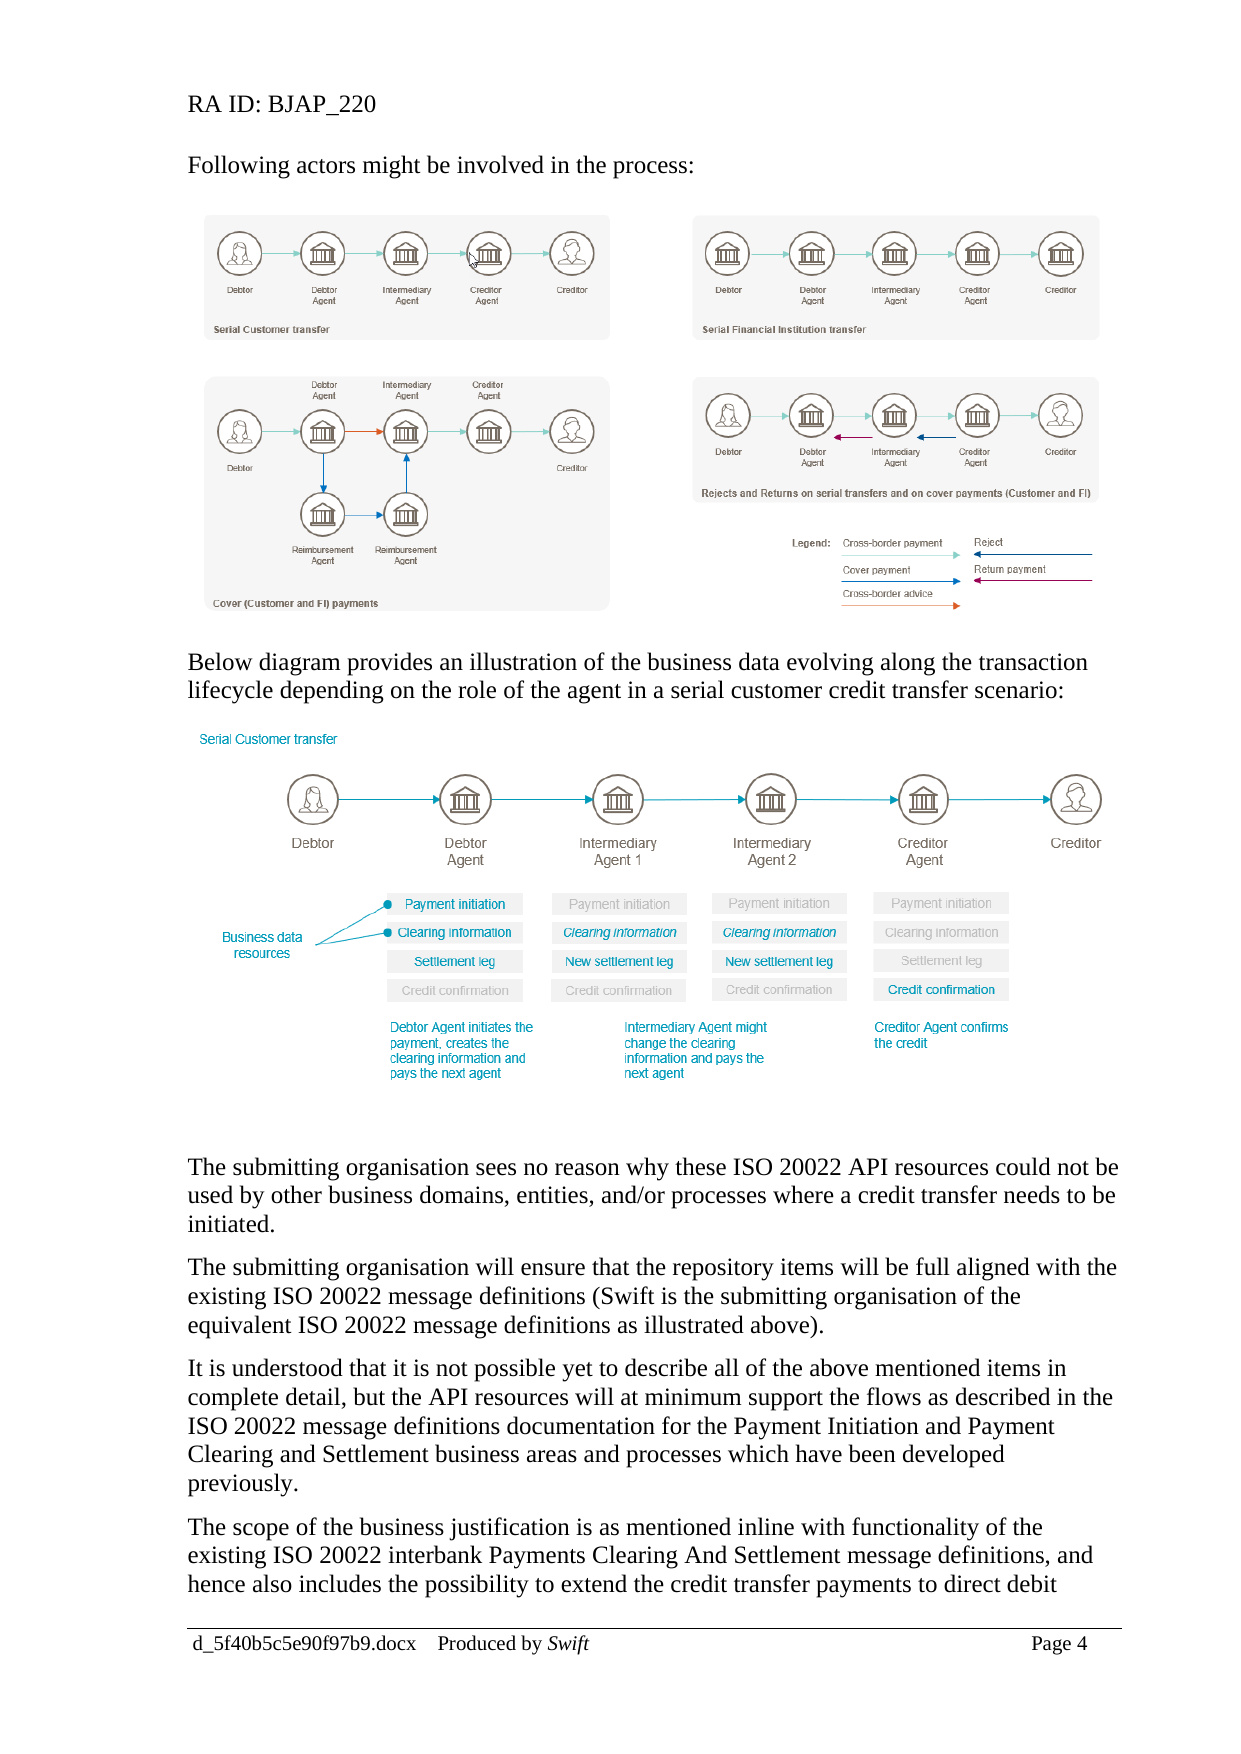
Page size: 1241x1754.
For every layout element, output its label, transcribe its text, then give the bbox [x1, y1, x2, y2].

picture [187, 193, 1123, 632]
text The submitting organisation sees no reason why these ISO 20022 API resources could not be used by other business domains, entities, and/or processes where a credit transfer needs to be initiated. [187, 1152, 1122, 1238]
text Following actors might be involved in the process: [187, 150, 1122, 179]
text The submitting organisation will ensure that the repository items will be full aligned with the existing ISO 20022 message definitions (Swift is the submitting organisation of the equivalent ISO 20022 message definitions as illustrated above). [187, 1252, 1122, 1339]
text It is understood that it is not possible yet to describe all of the above mentioned items in complete detail, but the API resources will at minimum support the flows as described in the ISO 20022 message definitions documentation for the Payment Initiation and Payment Clearing and Settlement business areas and processes which have been developed previously. [187, 1353, 1122, 1497]
picture [187, 718, 1122, 1094]
text Below diagram provides an illustration of the business data evolving along the transaction lifecycle depending on the role of the agent in a serial customer credit transfer scenario: [187, 647, 1122, 704]
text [187, 1512, 1122, 1598]
